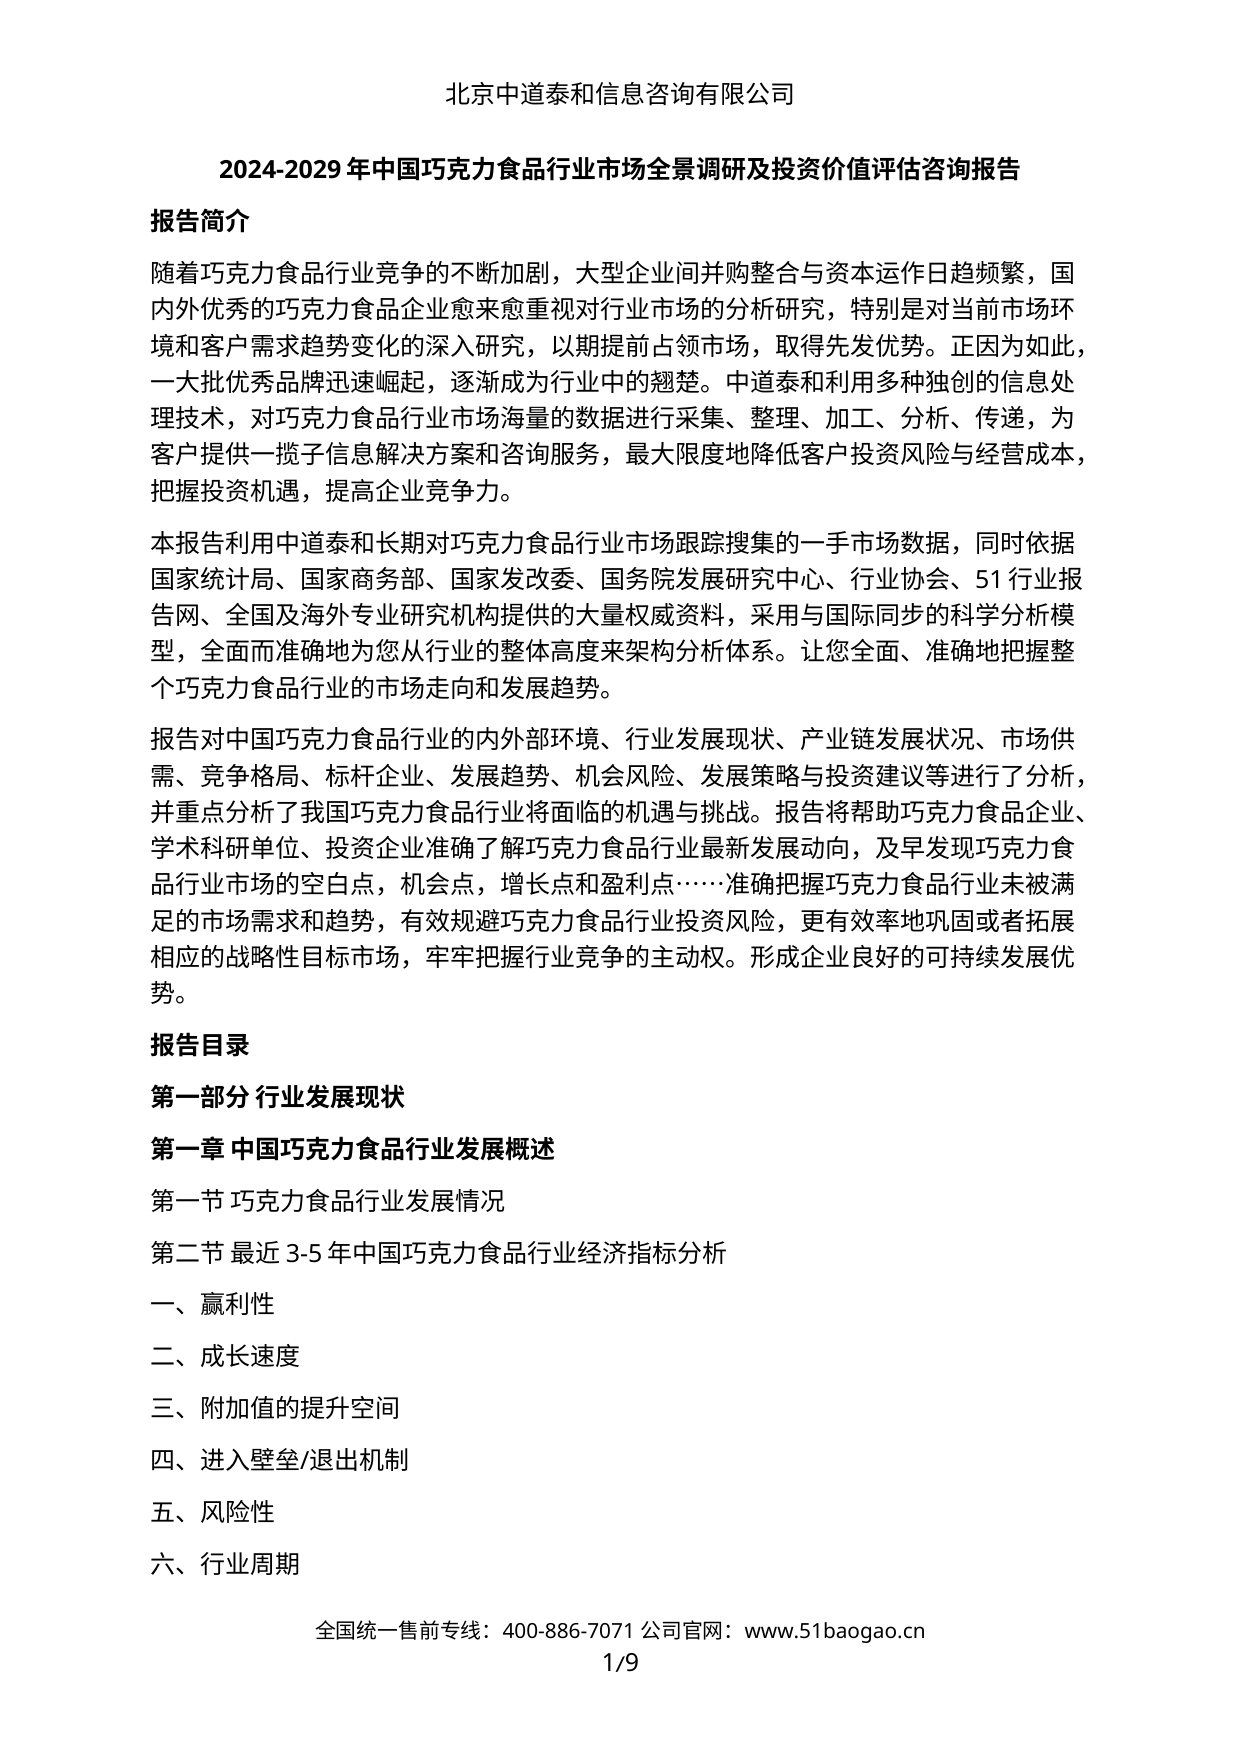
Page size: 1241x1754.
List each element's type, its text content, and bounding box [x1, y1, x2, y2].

text 报告目录 [150, 1026, 1090, 1062]
text 六、行业周期 [150, 1544, 1090, 1581]
text 第一节 巧克力食品行业发展情况 [150, 1181, 1090, 1217]
text 一、赢利性 [150, 1285, 1090, 1321]
text 第一部分 行业发展现状 [150, 1077, 1090, 1114]
text 随着巧克力食品行业竞争的不断加剧，大型企业间并购整合与资本运作日趋频繁，国内外优秀的巧克力食品企业愈来愈重视对行业市场的分析研究，特别是对当前市场环境和客户需求趋势变化的深入研究，以期提前占领市场，取得先发优势。正因为如此，一大批优秀品牌迅速崛起，逐渐成为行业中的翘楚。中道泰和利用多种独创的信息处理技术，对巧克力食品行业市场海量的数据进行采集、整理、加工、分析、传递，为客户提供一揽子信息解决方案和咨询服务，最大限度地降低客户投资风险与经营成本，把握投资机遇，提高企业竞争力。 [150, 254, 1090, 507]
text 报告对中国巧克力食品行业的内外部环境、行业发展现状、产业链发展状况、市场供需、竞争格局、标杆企业、发展趋势、机会风险、发展策略与投资建议等进行了分析，并重点分析了我国巧克力食品行业将面临的机遇与挑战。报告将帮助巧克力食品企业、学术科研单位、投资企业准确了解巧克力食品行业最新发展动向，及早发现巧克力食品行业市场的空白点，机会点，增长点和盈利点……准确把握巧克力食品行业未被满足的市场需求和趋势，有效规避巧克力食品行业投资风险，更有效率地巩固或者拓展相应的战略性目标市场，牢牢把握行业竞争的主动权。形成企业良好的可持续发展优势。 [150, 720, 1090, 1010]
text 第二节 最近3-5年中国巧克力食品行业经济指标分析 [150, 1233, 1090, 1269]
text 报告简介 [150, 202, 1090, 238]
text 本报告利用中道泰和长期对巧克力食品行业市场跟踪搜集的一手市场数据，同时依据国家统计局、国家商务部、国家发改委、国务院发展研究中心、行业协会、51行业报告网、全国及海外专业研究机构提供的大量权威资料，采用与国际同步的科学分析模型，全面而准确地为您从行业的整体高度来架构分析体系。让您全面、准确地把握整个巧克力食品行业的市场走向和发展趋势。 [150, 523, 1090, 704]
text 第一章 中国巧克力食品行业发展概述 [150, 1129, 1090, 1166]
text 三、附加值的提升空间 [150, 1389, 1090, 1425]
text 二、成长速度 [150, 1337, 1090, 1373]
text 2024-2029年中国巧克力食品行业市场全景调研及投资价值评估咨询报告 [150, 150, 1090, 186]
text 五、风险性 [150, 1492, 1090, 1529]
text 四、进入壁垒/退出机制 [150, 1441, 1090, 1477]
